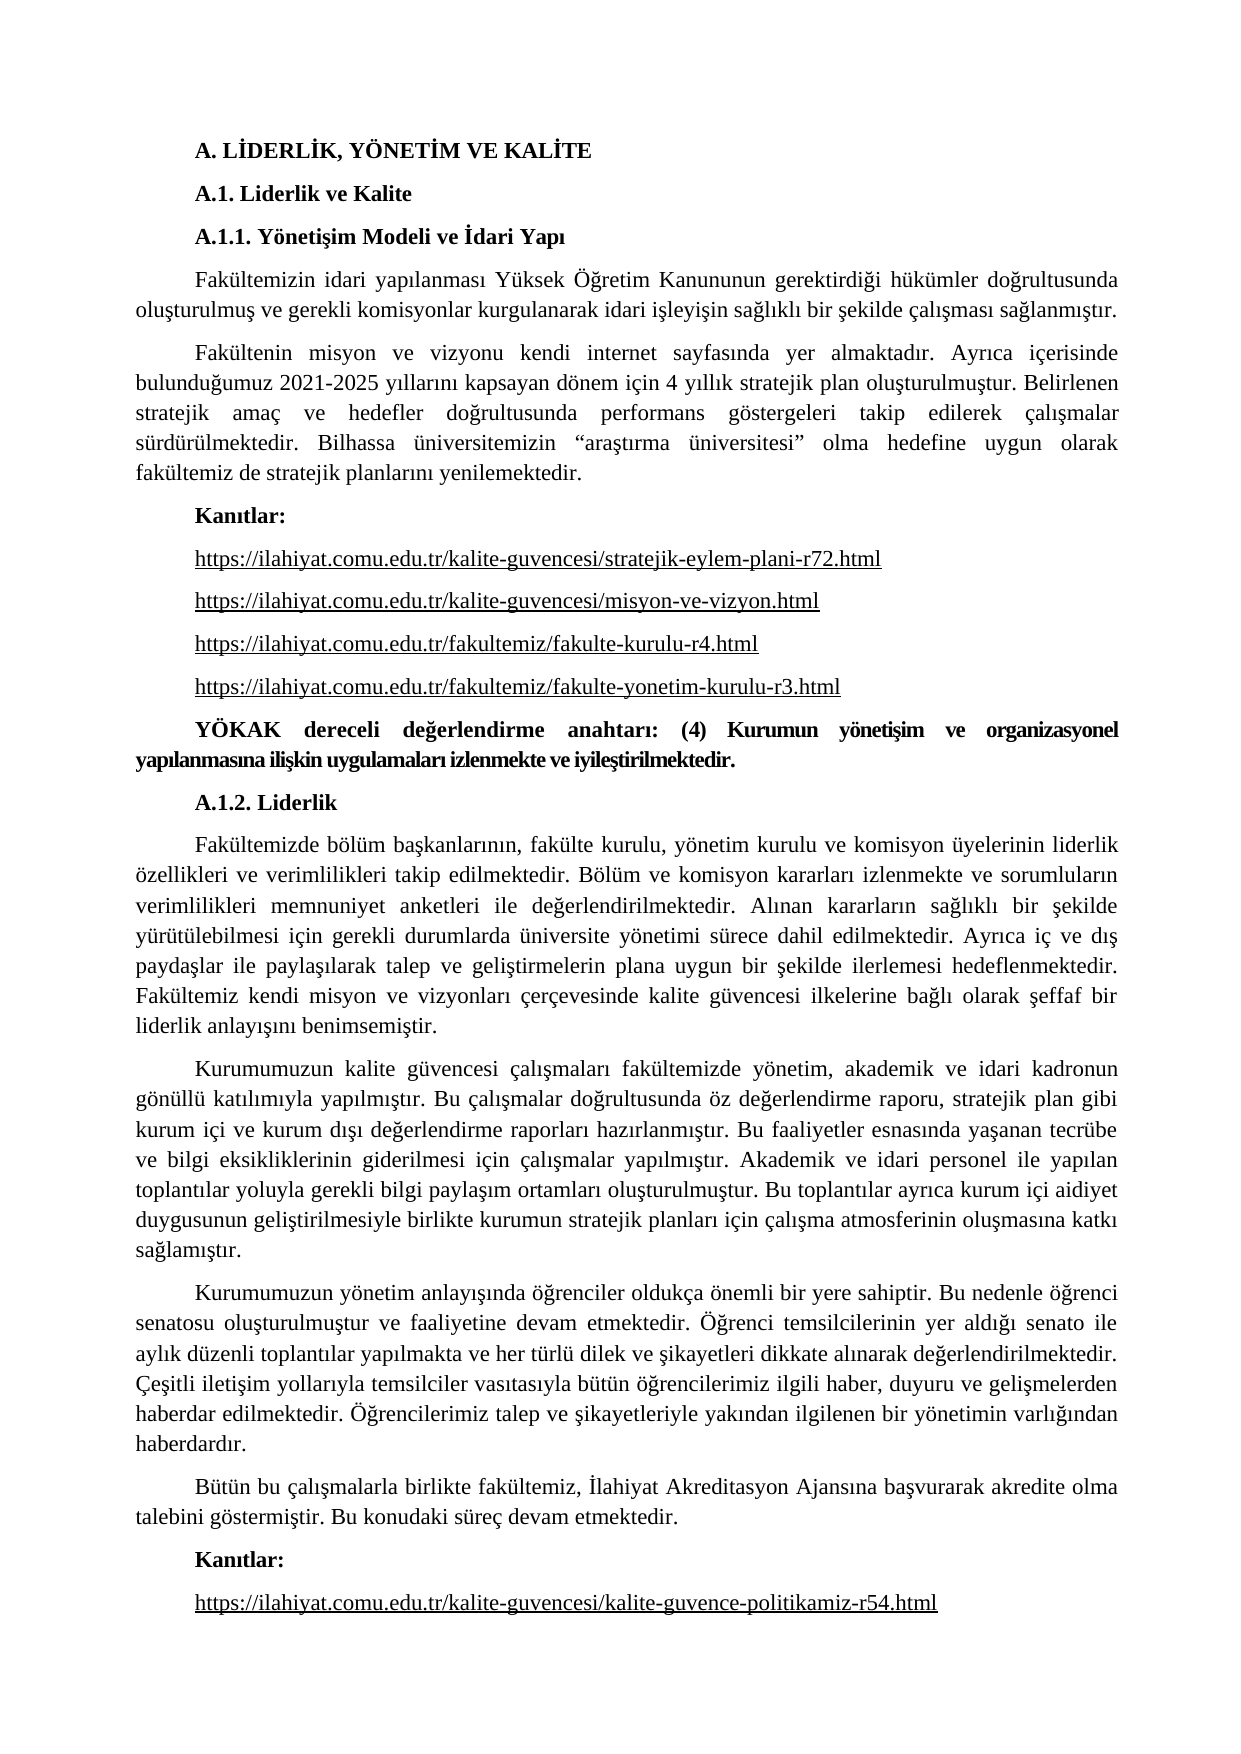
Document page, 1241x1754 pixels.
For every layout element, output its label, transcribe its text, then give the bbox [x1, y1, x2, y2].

subtitle A.1. Liderlik ve Kalite [135, 180, 1119, 207]
subtitle A.1.2. Liderlik [135, 788, 1119, 815]
text https://ilahiyat.comu.edu.tr/kalite-guvencesi/stratejik-eylem-plani-r72.html [135, 545, 1119, 571]
text A. LİDERLİK, YÖNETİM VE KALİTE [135, 137, 1119, 164]
text Fakültemizin idari yapılanması Yüksek Öğretim Kanununun gerektirdiği hükümler doğrultusunda oluşturulmuş ve gerekli komisyonlar kurgulanarak idari işleyişin sağlıklı bir şekilde çalışması sağlanmıştır. [135, 266, 1119, 322]
text Kurumumuzun yönetim anlayışında öğrenciler oldukça önemli bir yere sahiptir. Bu nedenle öğrenci senatosu oluşturulmuştur ve faaliyetine devam etmektedir. Öğrenci temsilcilerinin yer aldığı senato ile aylık düzenli toplantılar yapılmakta ve her türlü dilek ve şikayetleri dikkate alınarak değerlendirilmektedir. Çeşitli iletişim yollarıyla temsilciler vasıtasıyla bütün öğrencilerimiz ilgili haber, duyuru ve gelişmelerden haberdar edilmektedir. Öğrencilerimiz talep ve şikayetleriyle yakından ilgilenen bir yönetimin varlığından haberdardır. [135, 1279, 1119, 1457]
text https://ilahiyat.comu.edu.tr/fakultemiz/fakulte-yonetim-kurulu-r3.html [135, 673, 1119, 699]
text https://ilahiyat.comu.edu.tr/fakultemiz/fakulte-kurulu-r4.html [135, 630, 1119, 657]
text Bütün bu çalışmalarla birlikte fakültemiz, İlahiyat Akreditasyon Ajansına başvurarak akredite olma talebini göstermiştir. Bu konudaki süreç devam etmektedir. [135, 1473, 1119, 1529]
text https://ilahiyat.comu.edu.tr/kalite-guvencesi/kalite-guvence-politikamiz-r54.html [135, 1588, 1119, 1615]
subtitle A.1.1. Yönetişim Modeli ve İdari Yapı [135, 223, 1119, 249]
text Kanıtlar: [135, 502, 1119, 528]
text Kanıtlar: [135, 1546, 1119, 1572]
text YÖKAK dereceli değerlendirme anahtarı: (4) Kurumun yönetişim ve organizasyonel yapılanmasına ilişkin uygulamaları izlenmekte ve iyileştirilmektedir. [135, 716, 1119, 772]
text Fakültemizde bölüm başkanlarının, fakülte kurulu, yönetim kurulu ve komisyon üyelerinin liderlik özellikleri ve verimlilikleri takip edilmektedir. Bölüm ve komisyon kararları izlenmekte ve sorumluların verimlilikleri memnuniyet anketleri ile değerlendirilmektedir. Alınan kararların sağlıklı bir şekilde yürütülebilmesi için gerekli durumlarda üniversite yönetimi sürece dahil edilmektedir. Ayrıca iç ve dış paydaşlar ile paylaşılarak talep ve geliştirmelerin plana uygun bir şekilde ilerlemesi hedeflenmektedir. Fakültemiz kendi misyon ve vizyonları çerçevesinde kalite güvencesi ilkelerine bağlı olarak şeffaf bir liderlik anlayışını benimsemiştir. [135, 831, 1119, 1039]
text Fakültenin misyon ve vizyonu kendi internet sayfasında yer almaktadır. Ayrıca içerisinde bulunduğumuz 2021-2025 yıllarını kapsayan dönem için 4 yıllık stratejik plan oluşturulmuştur. Belirlenen stratejik amaç ve hedefler doğrultusunda performans göstergeleri takip edilerek çalışmalar sürdürülmektedir. Bilhassa üniversitemizin “araştırma üniversitesi” olma hedefine uygun olarak fakültemiz de stratejik planlarını yenilemektedir. [135, 338, 1119, 486]
text https://ilahiyat.comu.edu.tr/kalite-guvencesi/misyon-ve-vizyon.html [135, 587, 1119, 614]
text Kurumumuzun kalite güvencesi çalışmaları fakültemizde yönetim, akademik ve idari kadronun gönüllü katılımıyla yapılmıştır. Bu çalışmalar doğrultusunda öz değerlendirme raporu, stratejik plan gibi kurum içi ve kurum dışı değerlendirme raporları hazırlanmıştır. Bu faaliyetler esnasında yaşanan tecrübe ve bilgi eksikliklerinin giderilmesi için çalışmalar yapılmıştır. Akademik ve idari personel ile yapılan toplantılar yoluyla gerekli bilgi paylaşım ortamları oluşturulmuştur. Bu toplantılar ayrıca kurum içi aidiyet duygusunun geliştirilmesiyle birlikte kurumun stratejik planları için çalışma atmosferinin oluşmasına katkı sağlamıştır. [135, 1055, 1119, 1263]
